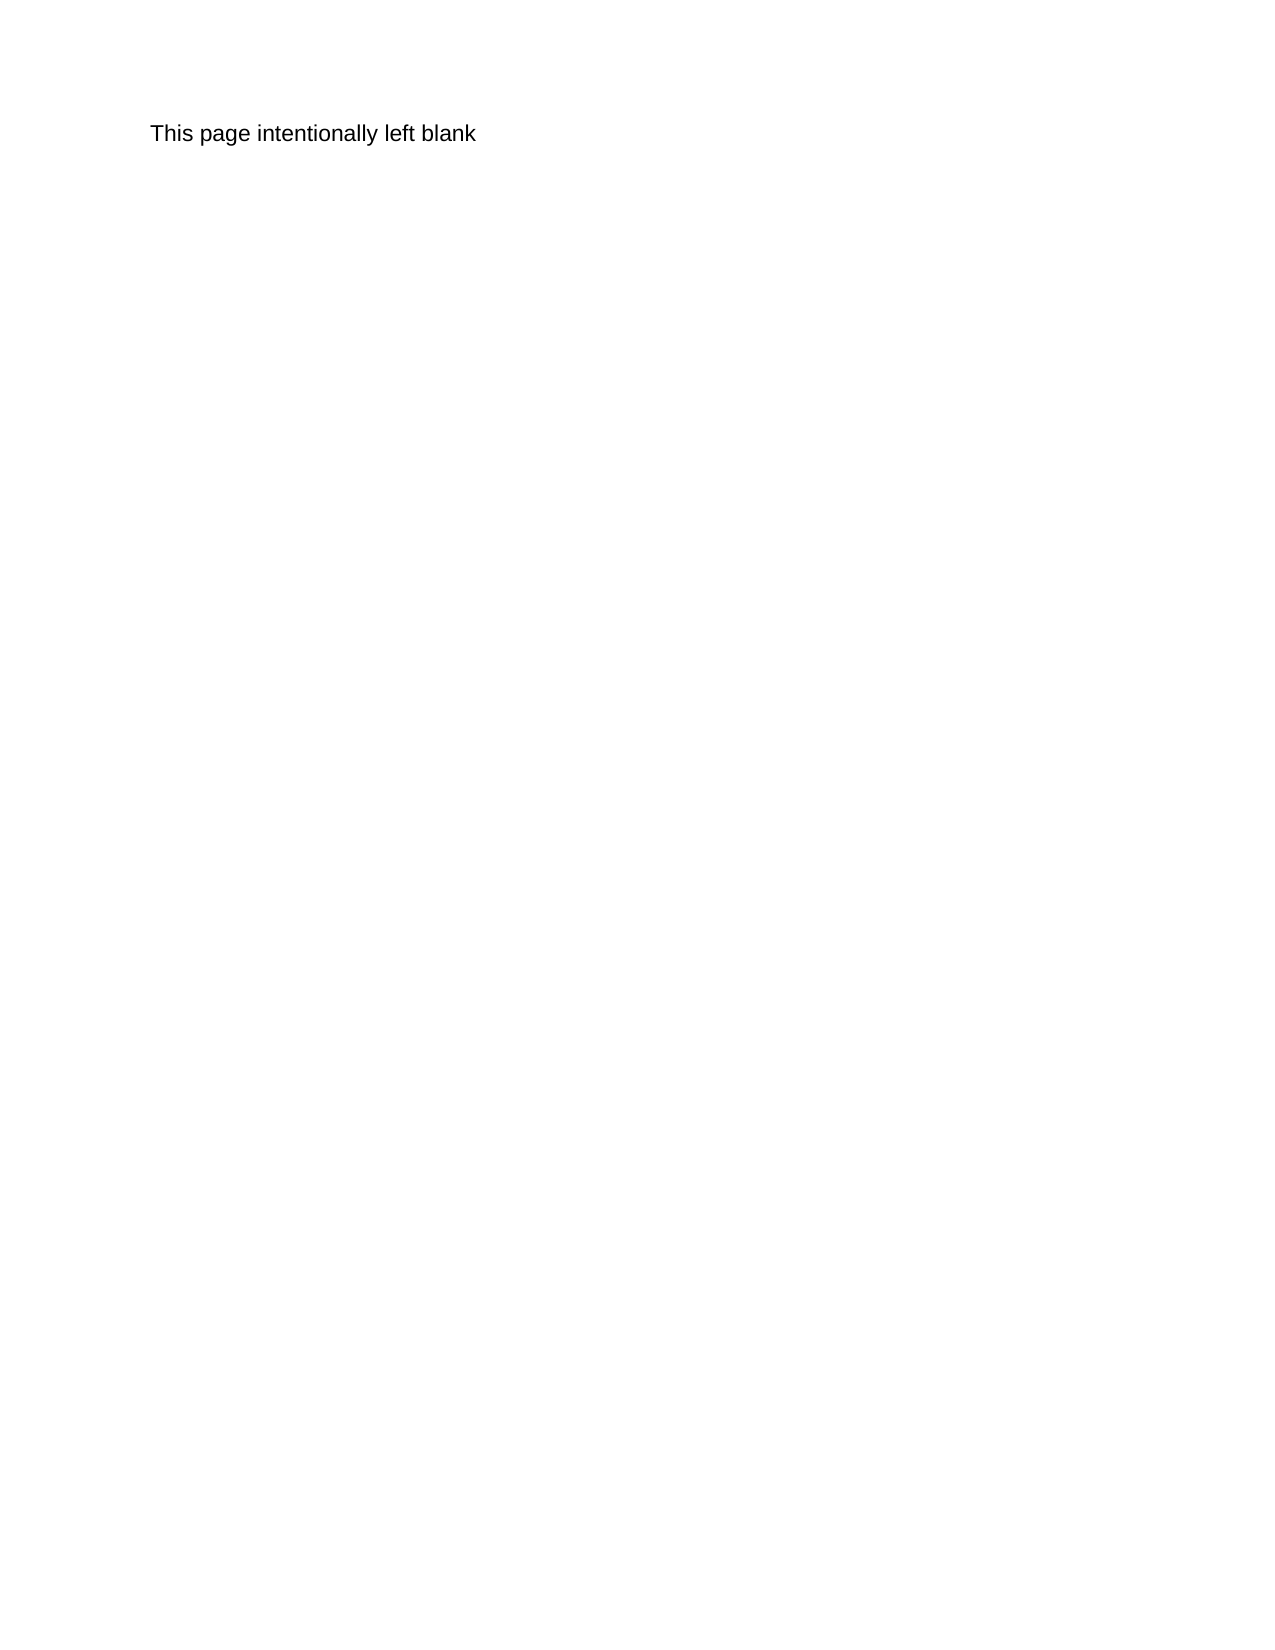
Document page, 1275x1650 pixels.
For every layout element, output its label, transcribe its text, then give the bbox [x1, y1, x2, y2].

text This page intentionally left blank [150, 120, 1125, 146]
